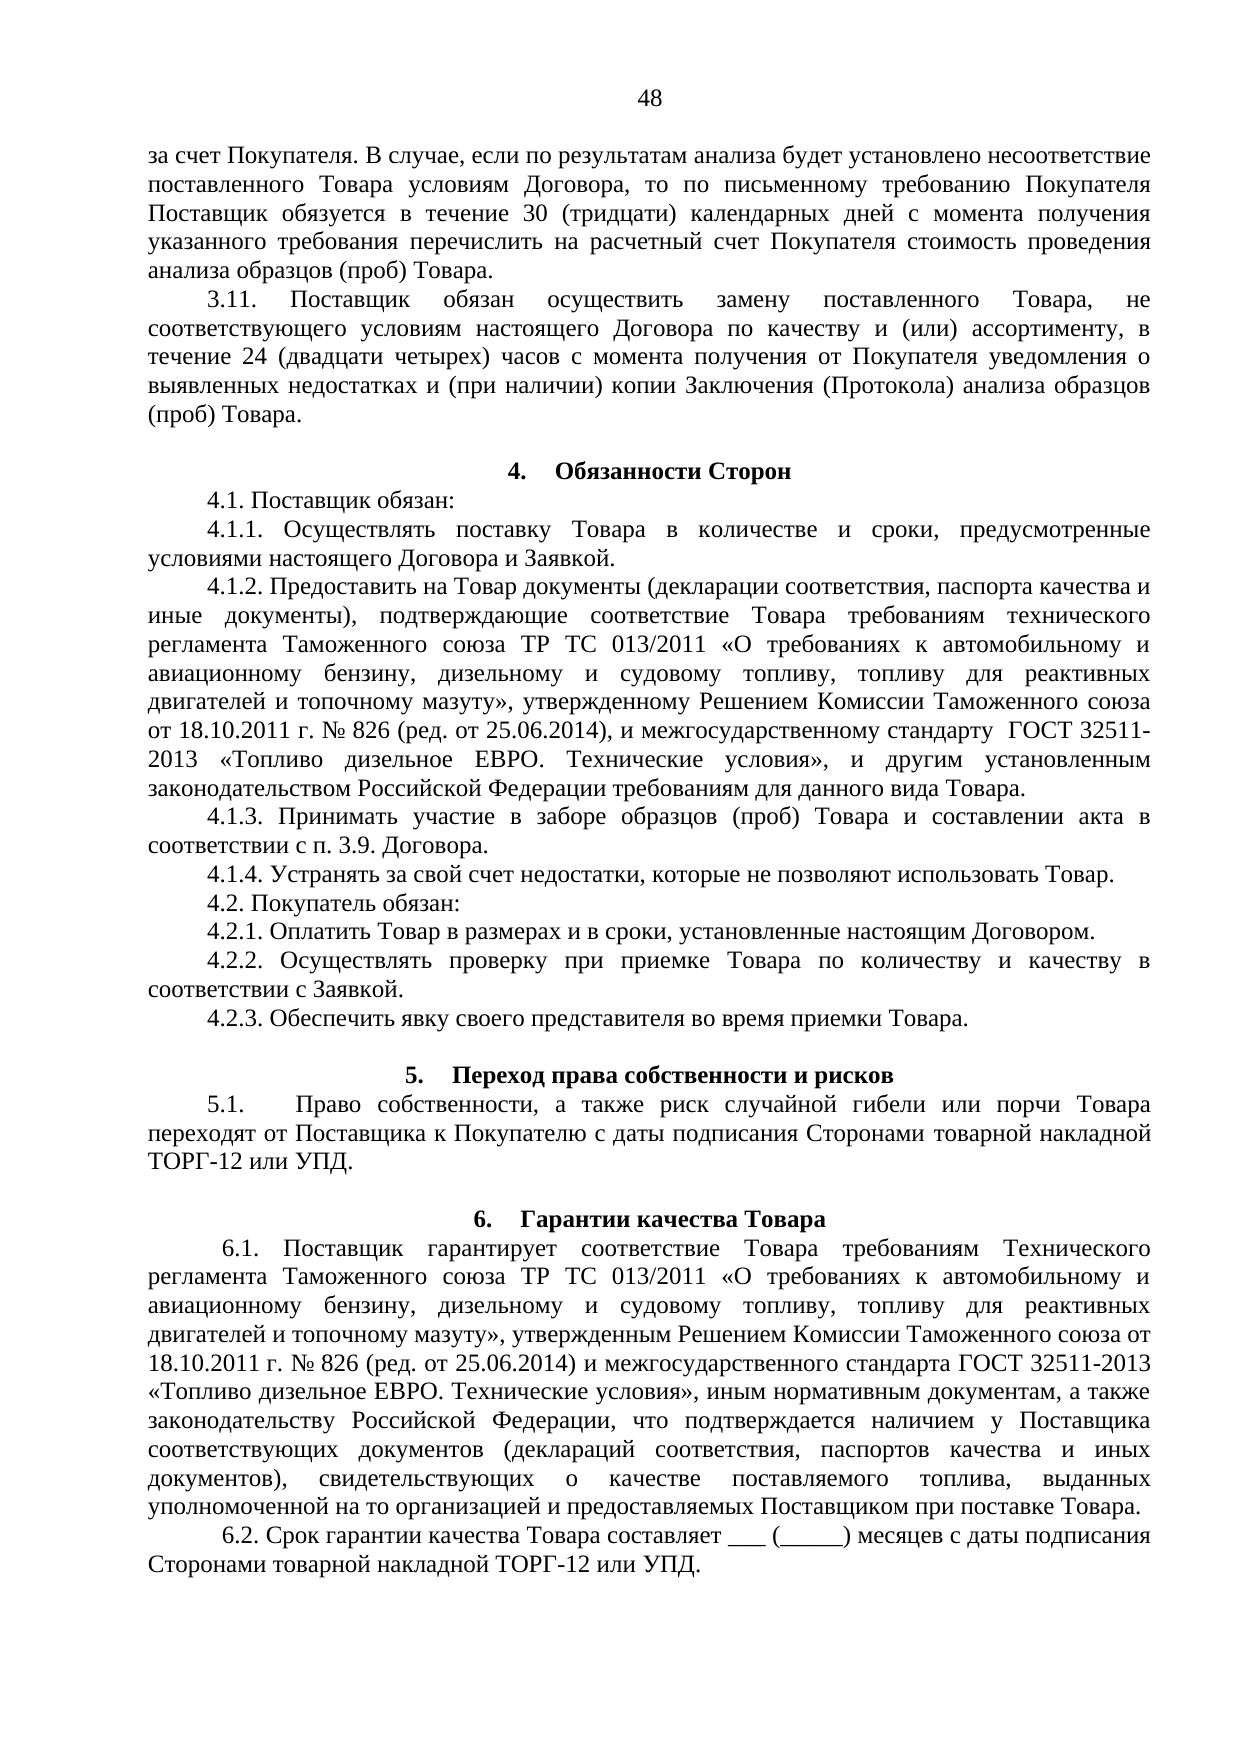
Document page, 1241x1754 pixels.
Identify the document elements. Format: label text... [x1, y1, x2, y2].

list Переход права собственности и рисков [148, 1060, 1152, 1089]
text 4.1. Поставщик обязан: [148, 485, 1152, 514]
text 4.2.1. Оплатить Товар в размерах и в сроки, установленные настоящим Договором. [148, 916, 1152, 945]
text 4.2.3. Обеспечить явку своего представителя во время приемки Товара. [148, 1003, 1152, 1031]
text 4.1.3. Принимать участие в заборе образцов (проб) Товара и составлении акта в соответствии с п. 3.9. Договора. [148, 801, 1152, 859]
list Гарантии качества Товара [148, 1204, 1152, 1233]
text 4.1.2. Предоставить на Товар документы (декларации соответствия, паспорта качества и иные документы), подтверждающие соответствие Товара требованиям технического регламента Таможенного союза ТР ТС 013/2011 «О требованиях к автомобильному и авиационному бензину, дизельному и судовому топливу, топливу для реактивных двигателей и топочному мазуту», утвержденному Решением Комиссии Таможенного союза от 18.10.2011 г. № 826 (ред. от 25.06.2014), и межгосударственному стандарту ГОСТ 32511-2013 «Топливо дизельное ЕВРО. Технические условия», и другим установленным законодательством Российской Федерации требованиям для данного вида Товара. [148, 571, 1152, 801]
text 4.2. Покупатель обязан: [148, 888, 1152, 916]
text 4.1.1. Осуществлять поставку Товара в количестве и сроки, предусмотренные условиями настоящего Договора и Заявкой. [148, 514, 1152, 571]
text 4.1.4. Устранять за свой счет недостатки, которые не позволяют использовать Товар. [148, 859, 1152, 888]
list Обязанности Сторон [148, 456, 1152, 485]
text 6.1. Поставщик гарантирует соответствие Товара требованиям Технического регламента Таможенного союза ТР ТС 013/2011 «О требованиях к автомобильному и авиационному бензину, дизельному и судовому топливу, топливу для реактивных двигателей и топочному мазуту», утвержденным Решением Комиссии Таможенного союза от 18.10.2011 г. № 826 (ред. от 25.06.2014) и межгосударственного стандарта ГОСТ 32511-2013 «Топливо дизельное ЕВРО. Технические условия», иным нормативным документам, а также законодательству Российской Федерации, что подтверждается наличием у Поставщика соответствующих документов (деклараций соответствия, паспортов качества и иных документов), свидетельствующих о качестве поставляемого топлива, выданных уполномоченной на то организацией и предоставляемых Поставщиком при поставке Товара. [148, 1233, 1152, 1520]
text 3.11. Поставщик обязан осуществить замену поставленного Товара, не соответствующего условиям настоящего Договора по качеству и (или) ассортименту, в течение 24 (двадцати четырех) часов с момента получения от Покупателя уведомления о выявленных недостатках и (при наличии) копии Заключения (Протокола) анализа образцов (проб) Товара. [148, 284, 1152, 428]
list Право собственности, а также риск случайной гибели или порчи Товара переходят от Поставщика к Покупателю с даты подписания Сторонами товарной накладной ТОРГ-12 или УПД. [148, 1089, 1152, 1175]
text 4.2.2. Осуществлять проверку при приемке Товара по количеству и качеству в соответствии с Заявкой. [148, 945, 1152, 1003]
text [148, 140, 1152, 284]
text 6.2. Срок гарантии качества Товара составляет ___ (_____) месяцев с даты подписания Сторонами товарной накладной ТОРГ-12 или УПД. [148, 1520, 1152, 1578]
